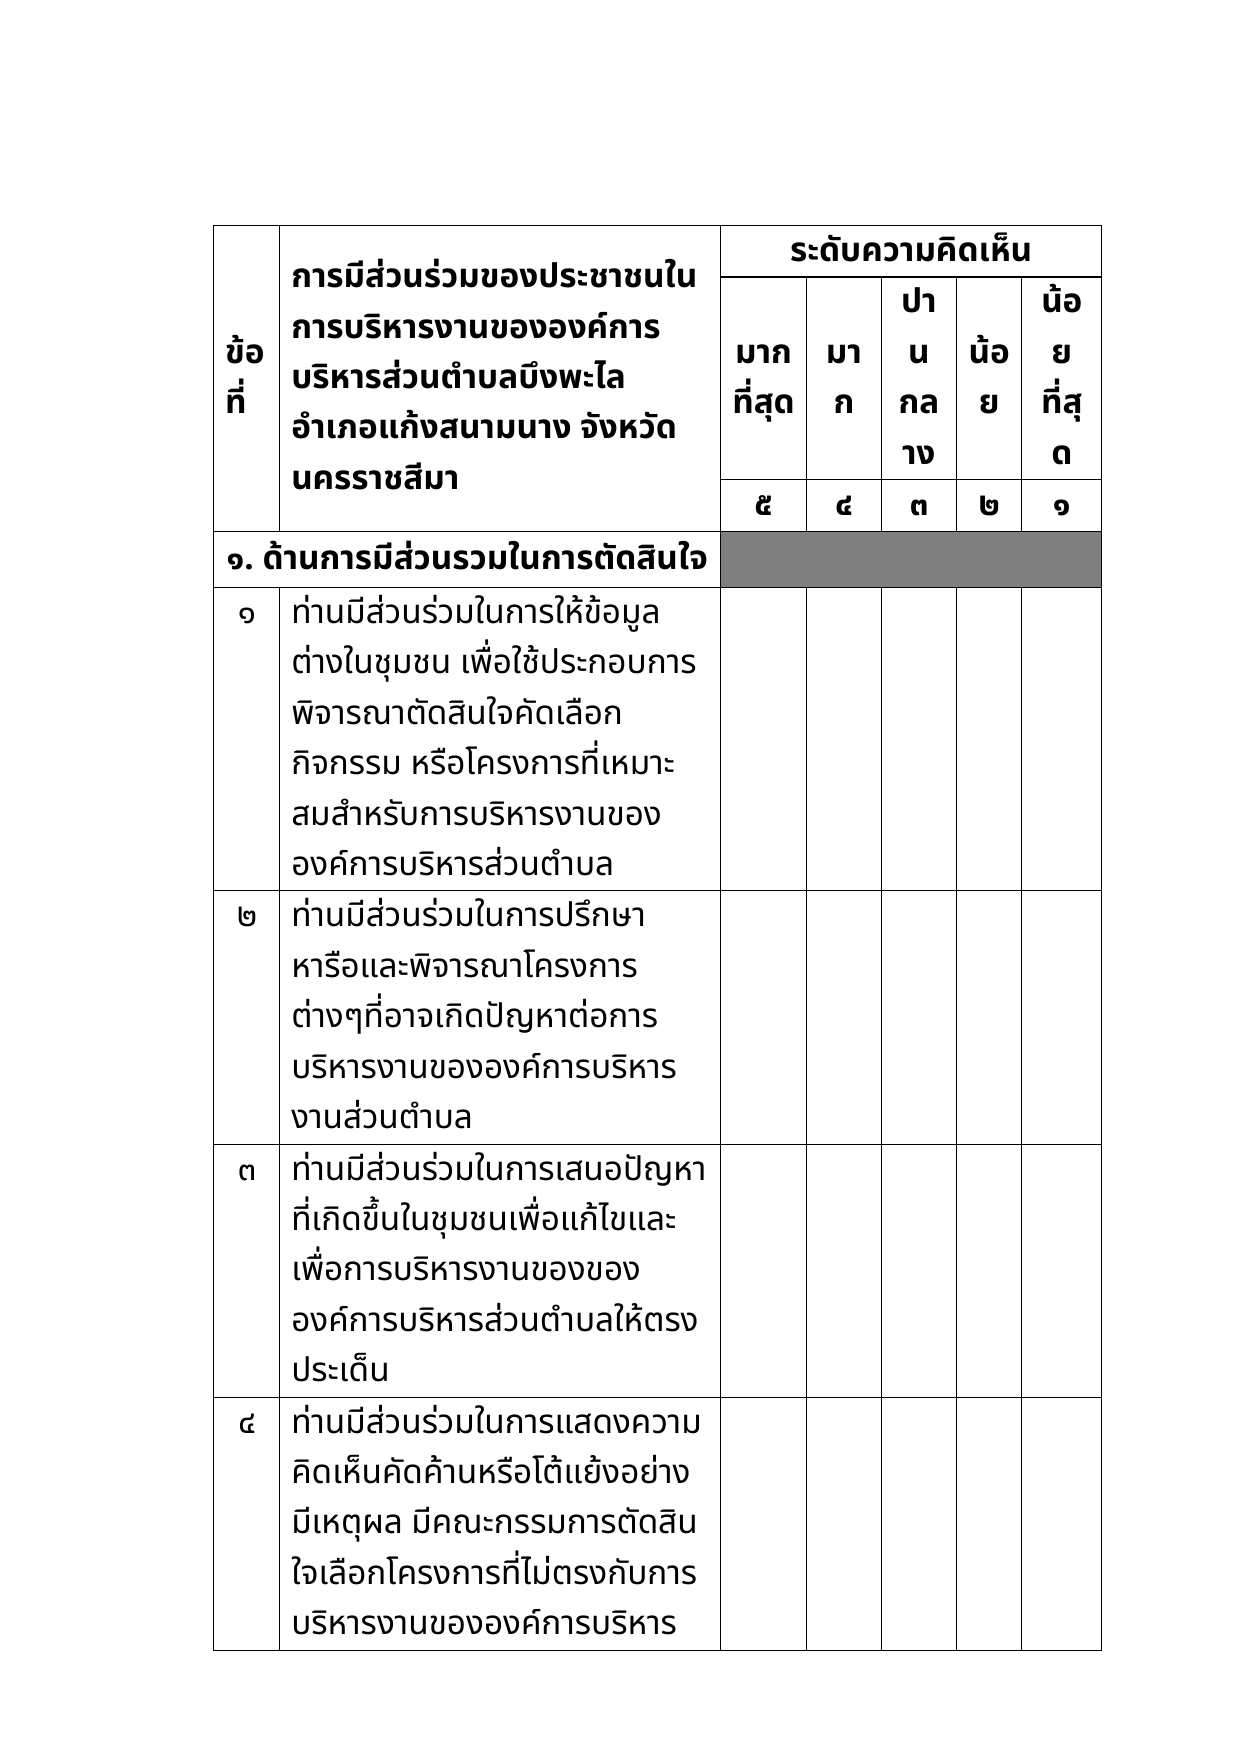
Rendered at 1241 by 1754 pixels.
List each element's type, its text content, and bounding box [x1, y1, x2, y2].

table_header การมีส่วนร่วมของประชาชนในการบริหารงานขององค์การบริหารส่วนตำบลบึงพะไล อำเภอแก้งสนามนาง จังหวัดนครราชสีมา [280, 226, 720, 531]
table_cell [721, 1398, 806, 1650]
table_cell [1022, 1145, 1101, 1397]
table_cell [807, 588, 881, 890]
table_cell [807, 1398, 881, 1650]
table_cell ๓ [882, 480, 956, 531]
table_cell มาก ที่สุด [721, 278, 806, 479]
table_cell ปานกลาง [882, 278, 956, 479]
table_cell [1022, 1398, 1101, 1650]
table_cell [957, 1398, 1021, 1650]
table_cell ๓ [214, 1145, 279, 1397]
table_header ระดับความคิดเห็น [721, 226, 1101, 276]
table_cell [721, 891, 806, 1143]
table_cell [1022, 588, 1101, 890]
table_cell ท่านมีส่วนร่วมในการให้ข้อมูลต่างในชุมชน เพื่อใช้ประกอบการพิจารณาตัดสินใจคัดเลือกกิจกรรม หรือโครงการที่เหมาะสมสำหรับการบริหารงานขององค์การบริหารส่วนตำบล [280, 588, 720, 890]
table_cell น้อย [957, 278, 1021, 479]
table_cell [882, 588, 956, 890]
table_cell ๔ [807, 480, 881, 531]
table_cell [957, 891, 1021, 1143]
table_cell [721, 532, 1101, 587]
table_header ข้อที่ [214, 226, 279, 531]
table_cell ๑ [1022, 480, 1101, 531]
table_cell [882, 891, 956, 1143]
table_cell [807, 891, 881, 1143]
table_cell ๑. ด้านการมีส่วนรวมในการตัดสินใจ [214, 532, 720, 587]
table_cell [882, 1398, 956, 1650]
table_cell ท่านมีส่วนร่วมในการเสนอปัญหาที่เกิดขึ้นในชุมชนเพื่อแก้ไขและเพื่อการบริหารงานของขององค์การบริหารส่วนตำบลให้ตรงประเด็น [280, 1145, 720, 1397]
table_cell ๑ [214, 588, 279, 890]
table_cell ๕ [721, 480, 806, 531]
table_cell ๒ [957, 480, 1021, 531]
table_cell [721, 1145, 806, 1397]
table_cell น้อยที่สุด [1022, 278, 1101, 479]
table_cell ท่านมีส่วนร่วมในการปรึกษาหารือและพิจารณาโครงการต่างๆที่อาจเกิดปัญหาต่อการบริหารงานขององค์การบริหารงานส่วนตำบล [280, 891, 720, 1143]
table_cell [807, 1145, 881, 1397]
table_cell ๔ [214, 1398, 279, 1650]
table_cell [721, 588, 806, 890]
table_cell ท่านมีส่วนร่วมในการแสดงความคิดเห็นคัดค้านหรือโต้แย้งอย่างมีเหตุผล มีคณะกรรมการตัดสินใจเลือกโครงการที่ไม่ตรงกับการบริหารงานขององค์การบริหารส่วนตำบล [280, 1398, 720, 1650]
table_cell [957, 1145, 1021, 1397]
table_cell มาก [807, 278, 881, 479]
table_cell ๒ [214, 891, 279, 1143]
table_cell [957, 588, 1021, 890]
table_cell [882, 1145, 956, 1397]
table_cell [1022, 891, 1101, 1143]
